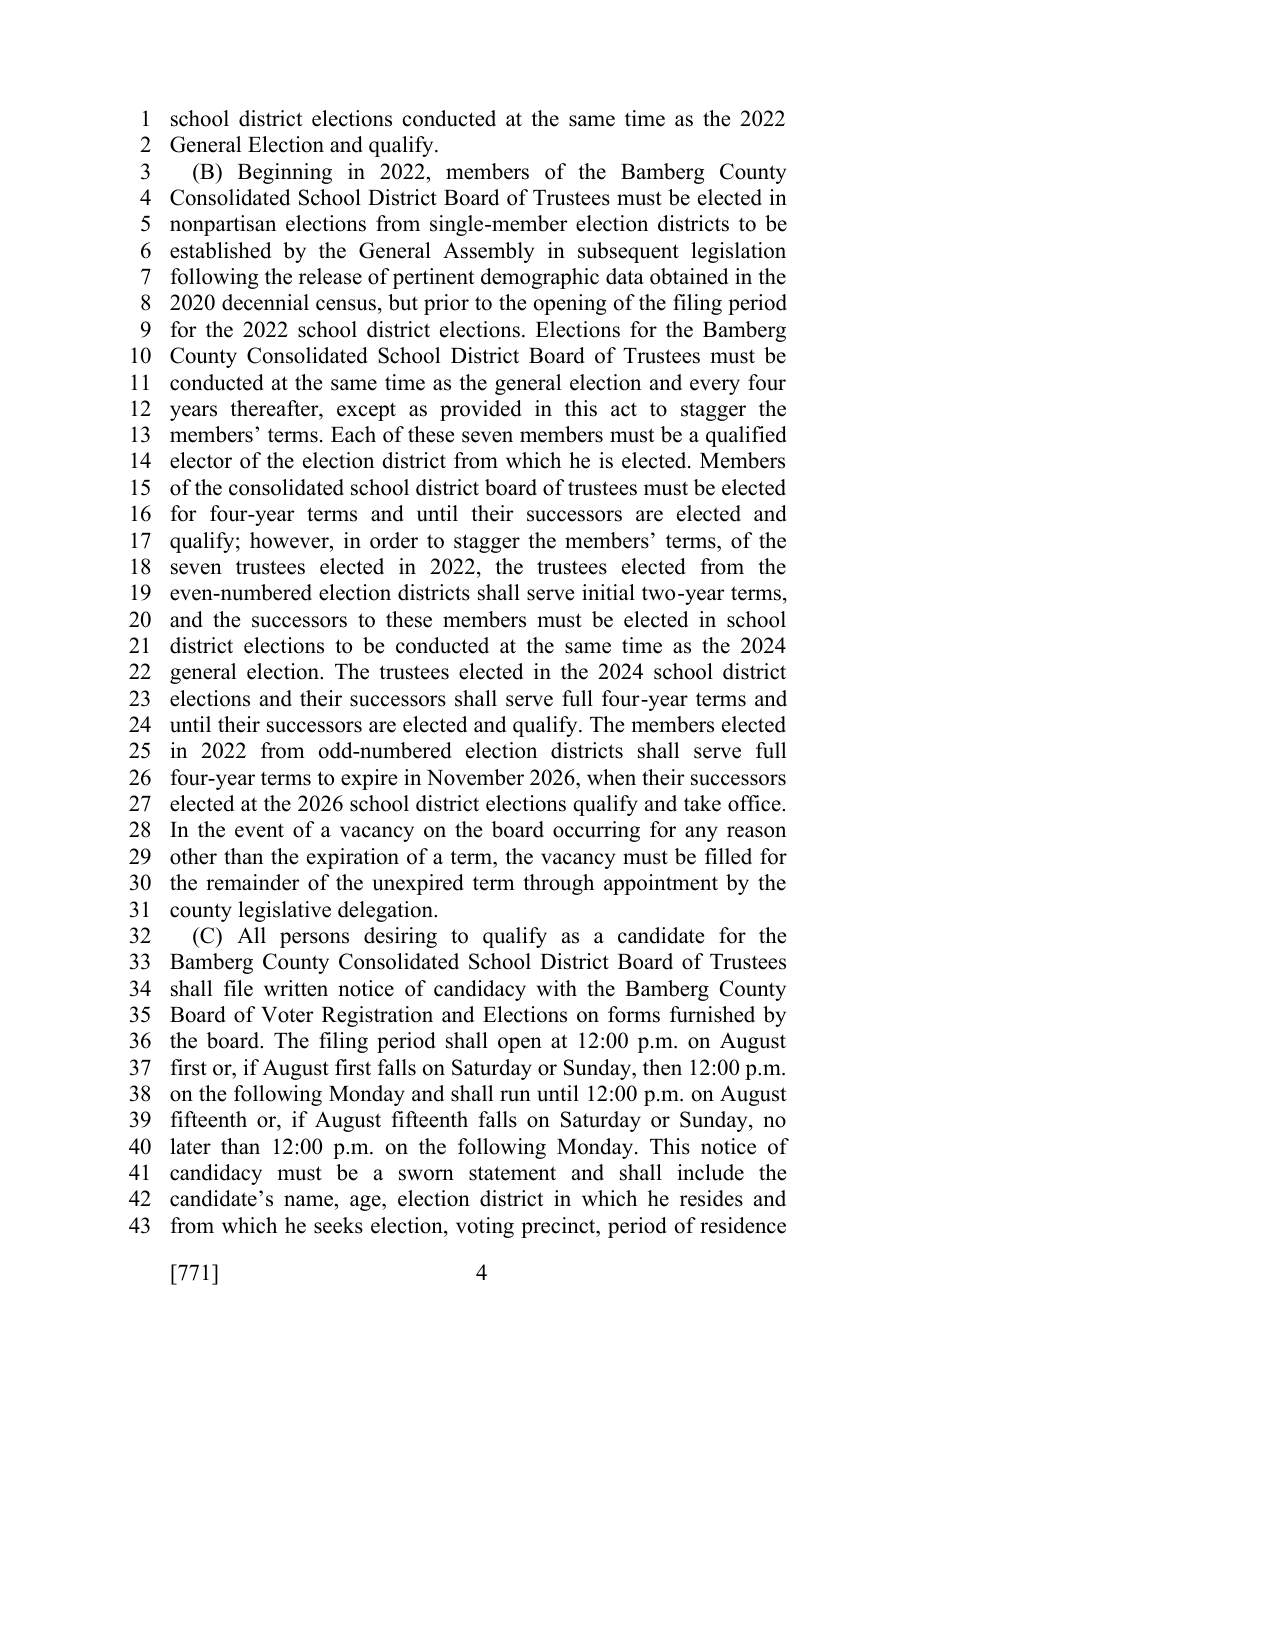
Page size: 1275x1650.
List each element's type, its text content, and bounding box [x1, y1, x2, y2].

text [169, 105, 787, 158]
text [169, 922, 787, 1238]
text (B) Beginning in 2022, members of the Bamberg County Consolidated School District Board of Trustees must be elected in nonpartisan elections from single-member election districts to be established by the General Assembly in subsequent legislation following the release of pertinent demographic data obtained in the 2020 decennial census, but prior to the opening of the filing period for the 2022 school district elections. Elections for the Bamberg County Consolidated School District Board of Trustees must be conducted at the same time as the general election and every four years thereafter, except as provided in this act to stagger the members’ terms. Each of these seven members must be a qualified elector of the election district from which he is elected. Members of the consolidated school district board of trustees must be elected for four-year terms and until their successors are elected and qualify; however, in order to stagger the members’ terms, of the seven trustees elected in 2022, the trustees elected from the even-numbered election districts shall serve initial two-year terms, and the successors to these members must be elected in school district elections to be conducted at the same time as the 2024 general election. The trustees elected in the 2024 school district elections and their successors shall serve full four-year terms and until their successors are elected and qualify. The members elected in 2022 from odd-numbered election districts shall serve full four-year terms to expire in November 2026, when their successors elected at the 2026 school district elections qualify and take office. In the event of a vacancy on the board occurring for any reason other than the expiration of a term, the vacancy must be filled for the remainder of the unexpired term through appointment by the county legislative delegation. [169, 158, 787, 922]
